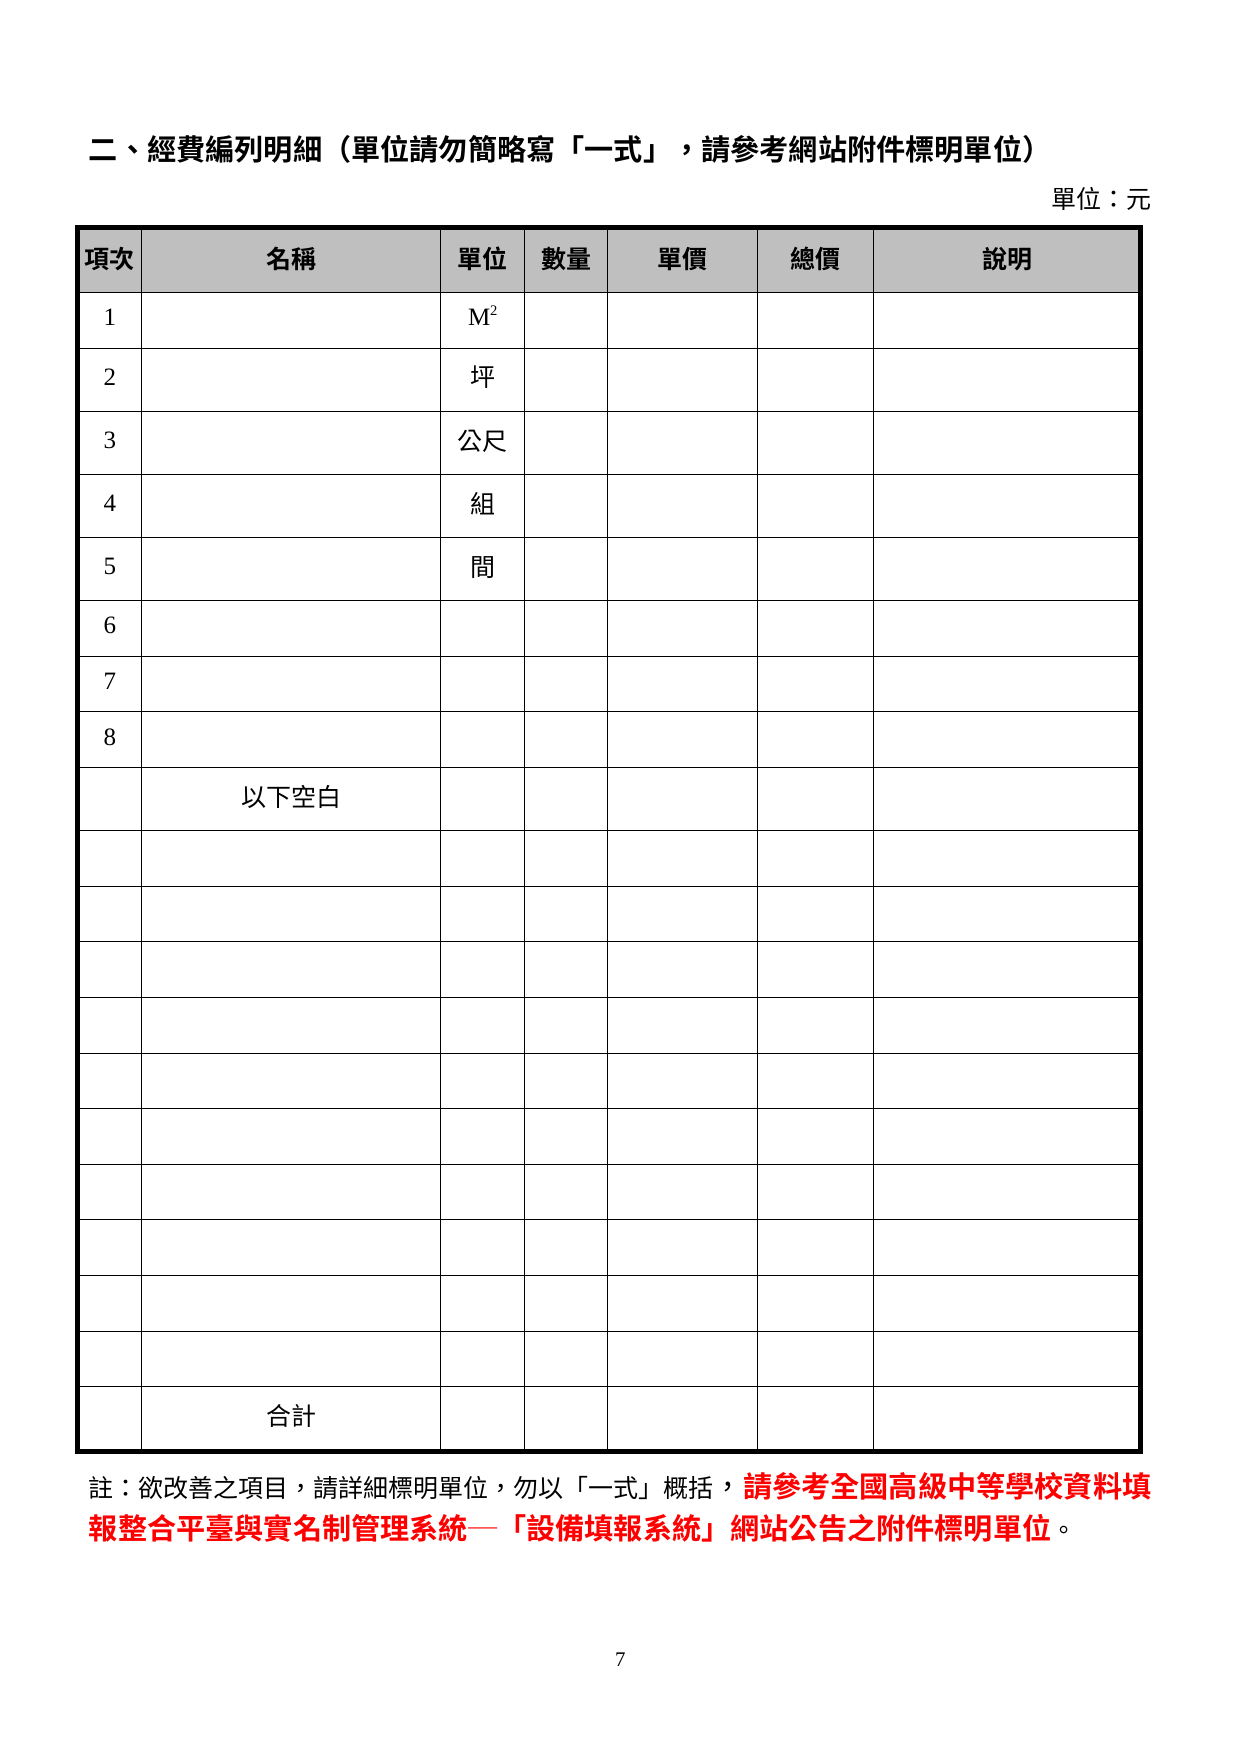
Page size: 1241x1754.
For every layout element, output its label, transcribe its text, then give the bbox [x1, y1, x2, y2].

table_cell [758, 475, 873, 537]
table_cell [874, 1387, 1138, 1449]
table_cell 4 [80, 475, 141, 537]
table_cell [874, 412, 1138, 474]
table_cell [758, 1332, 873, 1386]
table_cell [758, 1165, 873, 1219]
table_cell [874, 293, 1138, 347]
table_cell 組 [441, 475, 524, 537]
table_cell [441, 657, 524, 711]
table_cell 5 [80, 538, 141, 600]
table_cell [142, 349, 440, 411]
table_cell [874, 942, 1138, 997]
table_cell [874, 768, 1138, 830]
table_cell [758, 831, 873, 886]
table_cell [874, 1332, 1138, 1386]
table_cell 6 [80, 601, 141, 656]
table_cell [608, 1332, 757, 1386]
table_header 單價 [608, 230, 757, 292]
table_cell [80, 1109, 141, 1164]
table_cell [142, 1054, 440, 1108]
table_cell 間 [441, 538, 524, 600]
table_cell [142, 657, 440, 711]
table_cell [758, 349, 873, 411]
table_cell [441, 768, 524, 830]
table_cell [525, 1109, 607, 1164]
table_cell [441, 1276, 524, 1331]
table_cell [441, 1109, 524, 1164]
table_cell [608, 601, 757, 656]
table_cell [142, 1109, 440, 1164]
table_cell [608, 998, 757, 1052]
table_cell [142, 412, 440, 474]
table_cell [525, 942, 607, 997]
table_cell [758, 412, 873, 474]
table_cell [874, 1220, 1138, 1275]
table_cell [525, 1220, 607, 1275]
table_header 名稱 [142, 230, 440, 292]
table_header 單位 [441, 230, 524, 292]
table_cell [142, 293, 440, 347]
table_cell [441, 1332, 524, 1386]
table_cell [608, 712, 757, 767]
text 二、經費編列明細（單位請勿簡略寫「一式」，請參考網站附件標明單位） [89, 127, 1152, 169]
table_cell [525, 831, 607, 886]
table_cell [608, 293, 757, 347]
table_cell [758, 942, 873, 997]
table_cell [525, 601, 607, 656]
table_cell [758, 1220, 873, 1275]
table_cell [608, 349, 757, 411]
table_cell [441, 1054, 524, 1108]
table_cell [80, 1276, 141, 1331]
table_header 數量 [525, 230, 607, 292]
table_cell [758, 1109, 873, 1164]
table_cell 7 [80, 657, 141, 711]
table_cell [874, 601, 1138, 656]
table_cell 8 [80, 712, 141, 767]
text 註：欲改善之項目，請詳細標明單位，勿以「一式」概括，請參考全國高級中等學校資料填報整合平臺與實名制管理系統─「設備填報系統」網站公告之附件標明單位。 [89, 1463, 1152, 1548]
table_cell [441, 998, 524, 1052]
table_cell [80, 1220, 141, 1275]
table_cell [758, 887, 873, 941]
table_cell [874, 1276, 1138, 1331]
table_cell [525, 1387, 607, 1449]
table_cell [80, 1332, 141, 1386]
table_cell 以下空白 [142, 768, 440, 830]
table_cell [525, 1332, 607, 1386]
table_cell [525, 475, 607, 537]
table_cell [608, 942, 757, 997]
table_cell [80, 1387, 141, 1449]
table_cell [758, 538, 873, 600]
table_cell [441, 831, 524, 886]
table_cell [608, 831, 757, 886]
table_cell [608, 1276, 757, 1331]
table_cell [608, 657, 757, 711]
table_cell [608, 1054, 757, 1108]
table_cell [758, 601, 873, 656]
table_cell 公尺 [441, 412, 524, 474]
table_cell [441, 712, 524, 767]
table_cell [874, 349, 1138, 411]
table_cell [758, 998, 873, 1052]
table_cell [80, 942, 141, 997]
table_cell [142, 1276, 440, 1331]
table_cell [441, 1387, 524, 1449]
table_cell [525, 768, 607, 830]
table_cell [142, 1165, 440, 1219]
table_cell [874, 538, 1138, 600]
table_cell [80, 1165, 141, 1219]
table_cell [525, 712, 607, 767]
table_cell [758, 1054, 873, 1108]
table_cell [441, 601, 524, 656]
table_cell 合計 [142, 1387, 440, 1449]
table_cell [142, 1220, 440, 1275]
table_cell 坪 [441, 349, 524, 411]
table_cell [142, 942, 440, 997]
table_cell [525, 293, 607, 347]
table_cell [525, 1165, 607, 1219]
table_cell [608, 1165, 757, 1219]
table_cell M2 [441, 293, 524, 347]
table_cell [142, 1332, 440, 1386]
table_cell [874, 1165, 1138, 1219]
table_cell [758, 1387, 873, 1449]
table_cell [525, 1276, 607, 1331]
table_cell [758, 768, 873, 830]
table_cell [608, 412, 757, 474]
table_cell [874, 831, 1138, 886]
table_cell [608, 1220, 757, 1275]
table_cell [608, 887, 757, 941]
table_cell [80, 768, 141, 830]
table_cell [80, 887, 141, 941]
table_cell [142, 887, 440, 941]
table_cell [441, 1220, 524, 1275]
table_cell [608, 1109, 757, 1164]
table_cell [874, 887, 1138, 941]
table_cell [142, 998, 440, 1052]
table_cell [525, 887, 607, 941]
table_cell [874, 475, 1138, 537]
table_cell [80, 1054, 141, 1108]
table_cell [142, 831, 440, 886]
table_cell [441, 887, 524, 941]
table_cell 2 [80, 349, 141, 411]
table_cell [758, 657, 873, 711]
table_cell [525, 538, 607, 600]
table_header 項次 [80, 230, 141, 292]
table_cell [608, 475, 757, 537]
table_cell [608, 768, 757, 830]
table_cell [142, 712, 440, 767]
table_cell [525, 1054, 607, 1108]
table_cell [80, 998, 141, 1052]
table_cell [758, 712, 873, 767]
table_cell [874, 712, 1138, 767]
table_header 總價 [758, 230, 873, 292]
table_cell [80, 831, 141, 886]
table_cell 3 [80, 412, 141, 474]
table_cell [525, 349, 607, 411]
table_cell [525, 998, 607, 1052]
table_cell [874, 998, 1138, 1052]
table_cell [441, 942, 524, 997]
table_cell [608, 1387, 757, 1449]
table_cell [142, 538, 440, 600]
text 單位：元 [89, 180, 1152, 216]
table_cell [608, 538, 757, 600]
table_cell 1 [80, 293, 141, 347]
table_header 說明 [874, 230, 1138, 292]
table_cell [758, 1276, 873, 1331]
table_cell [874, 1054, 1138, 1108]
table_cell [874, 1109, 1138, 1164]
table_cell [142, 475, 440, 537]
table_cell [525, 657, 607, 711]
table_cell [441, 1165, 524, 1219]
table_cell [758, 293, 873, 347]
table_cell [142, 601, 440, 656]
table_cell [874, 657, 1138, 711]
table_cell [525, 412, 607, 474]
